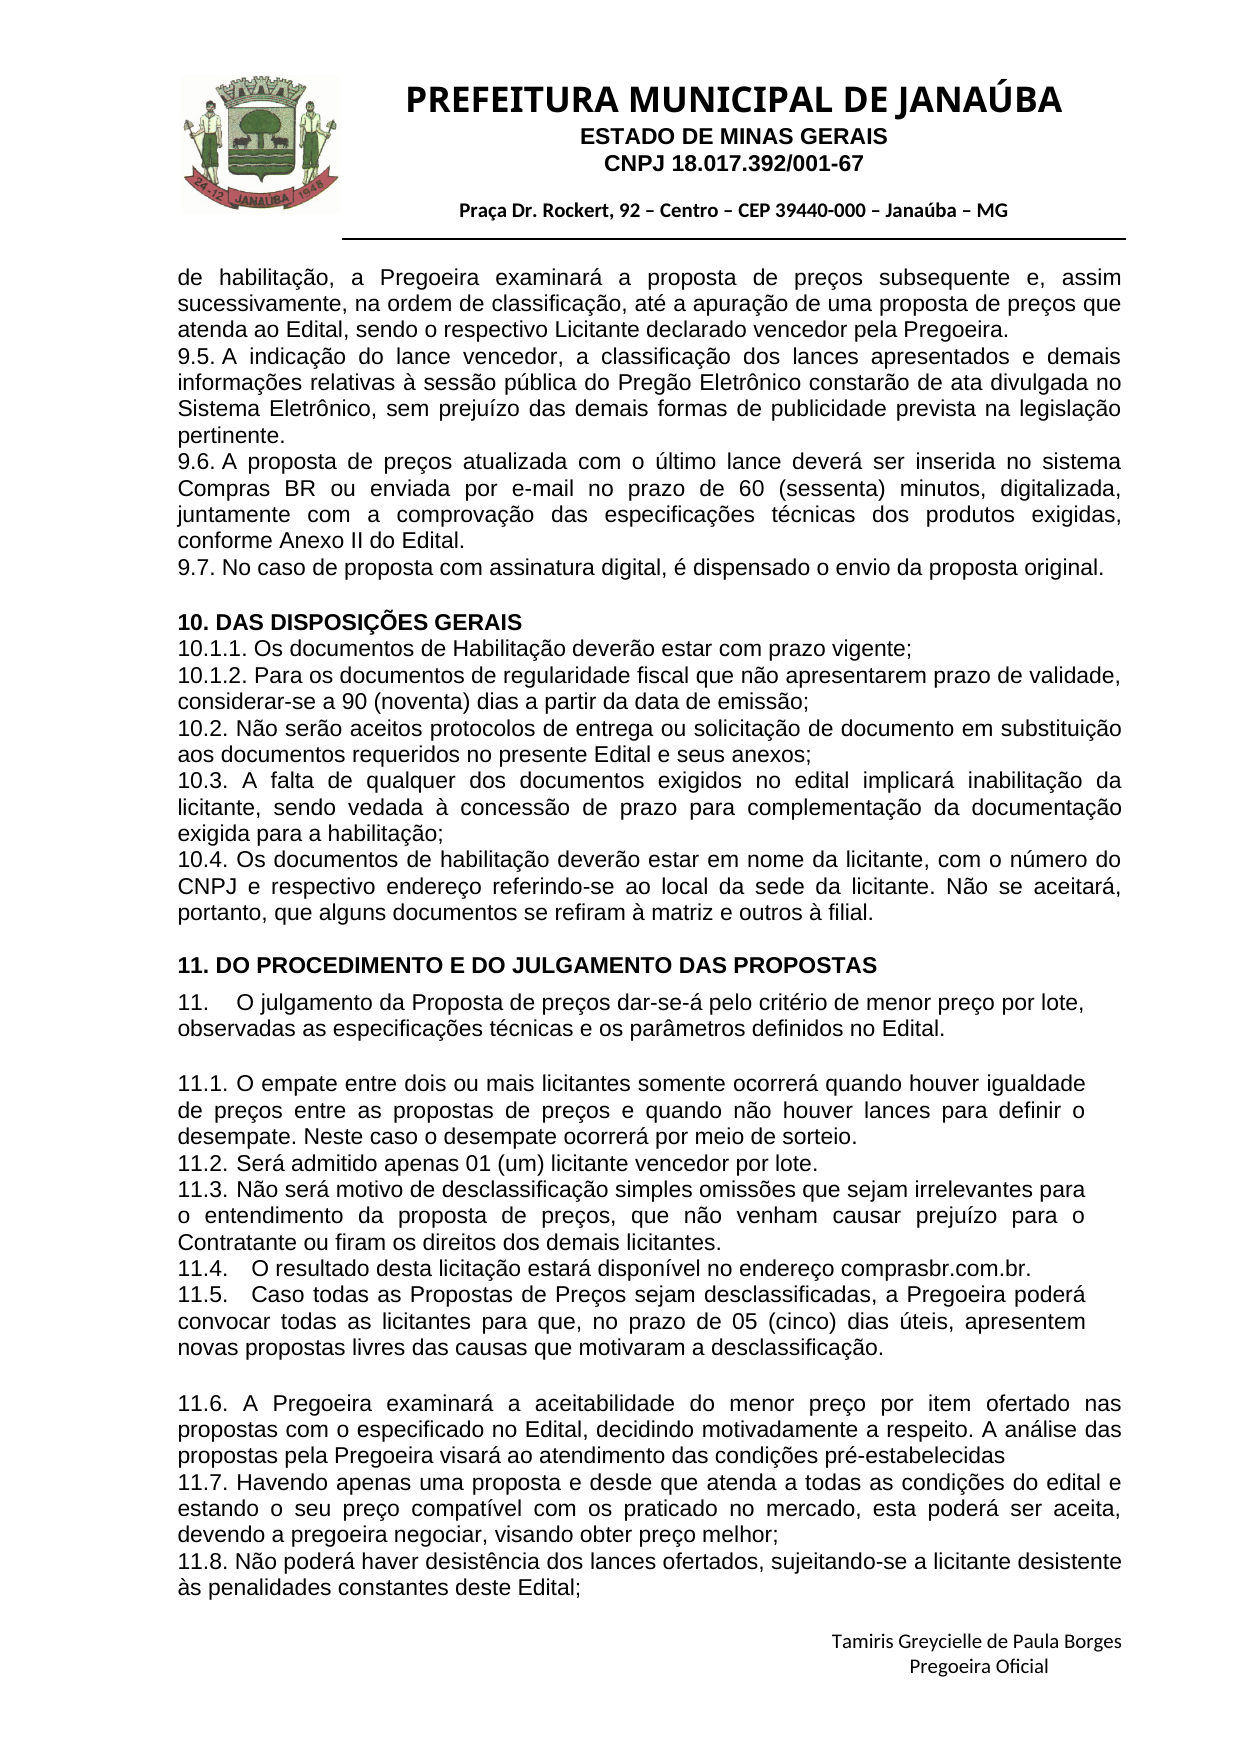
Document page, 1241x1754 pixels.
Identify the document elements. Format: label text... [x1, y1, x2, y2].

text 10. DAS DISPOSIÇÕES GERAIS [177, 995, 1122, 1021]
list No caso de proposta com assinatura digital, é dispensado o envio da proposta original. [177, 939, 1122, 966]
list Encerrada a etapa de lances e negociação direta, a Pregoeira examinará a aceitabilidade do menor valor apresentado, sendo que será desclassificada a proposta que estiver com valor por item ou por lote superior ao definido após negociação. [177, 346, 1122, 424]
text 10.3. A falta de qualquer dos documentos exigidos no edital implicará inabilitação da licitante, sendo vedada à concessão de prazo para complementação da documentação exigida para a habilitação; [177, 1153, 1122, 1232]
list A indicação do lance vencedor, a classificação dos lances apresentados e demais informações relativas à sessão pública do Pregão Eletrônico constarão de ata divulgada no Sistema Eletrônico, sem prejuízo das demais formas de publicidade prevista na legislação pertinente. [177, 670, 1122, 776]
text 10.4. Os documentos de habilitação deverão estar em nome da licitante, com o número do CNPJ e respectivo endereço referindo-se ao local da sede da licitante. Não se aceitará, portanto, que alguns documentos se refiram à matriz e outros à filial. [177, 1232, 1122, 1311]
list O empate entre dois ou mais licitantes somente ocorrerá quando houver igualdade de preços entre as propostas de preços e quando não houver lances para definir o desempate. Neste caso o desempate ocorrerá por meio de sorteio. [177, 1456, 1087, 1535]
text 10.1.2. Para os documentos de regularidade fiscal que não apresentarem prazo de validade, considerar-se a 90 (noventa) dias a partir da data de emissão; [177, 1048, 1122, 1100]
picture [180, 75, 341, 214]
list Cumpridas as etapas anteriores, a Pregoeira verificará a habilitação da Licitante classificada em primeiro lugar, conforme disposições contidas no presente Edital. [177, 454, 1122, 506]
list A proposta de preços atualizada com o último lance deverá ser inserida no sistema Compras BR ou enviada por e-mail no prazo de 60 (sessenta) minutos, digitalizada, juntamente com a comprovação das especificações técnicas dos produtos exigidas, conforme Anexo II do Edital. [177, 805, 1122, 910]
list Será admitido apenas 01 (um) licitante vencedor por lote. [177, 1564, 1122, 1591]
text 10.1.1. Os documentos de Habilitação deverão estar com prazo vigente; [177, 1021, 1122, 1048]
list Se a proposta de preços não for aceitável ou se a Licitante não atender às exigências de habilitação, a Pregoeira examinará a proposta de preços subsequente e, assim sucessivamente, na ordem de classificação, até a apuração de uma proposta de preços que atenda ao Edital, sendo o respectivo Licitante declarado vencedor pela Pregoeira. [177, 536, 1122, 641]
text 10.2. Não serão aceitos protocolos de entrega ou solicitação de documento em substituição aos documentos requeridos no presente Edital e seus anexos; [177, 1100, 1122, 1153]
list O julgamento da Proposta de preços dar-se-á pelo critério de menor preço por lote, observadas as especificações técnicas e os parâmetros definidos no Edital. [177, 1374, 1086, 1427]
text 11. DO PROCEDIMENTO E DO JULGAMENTO DAS PROPOSTAS [177, 1337, 1122, 1364]
